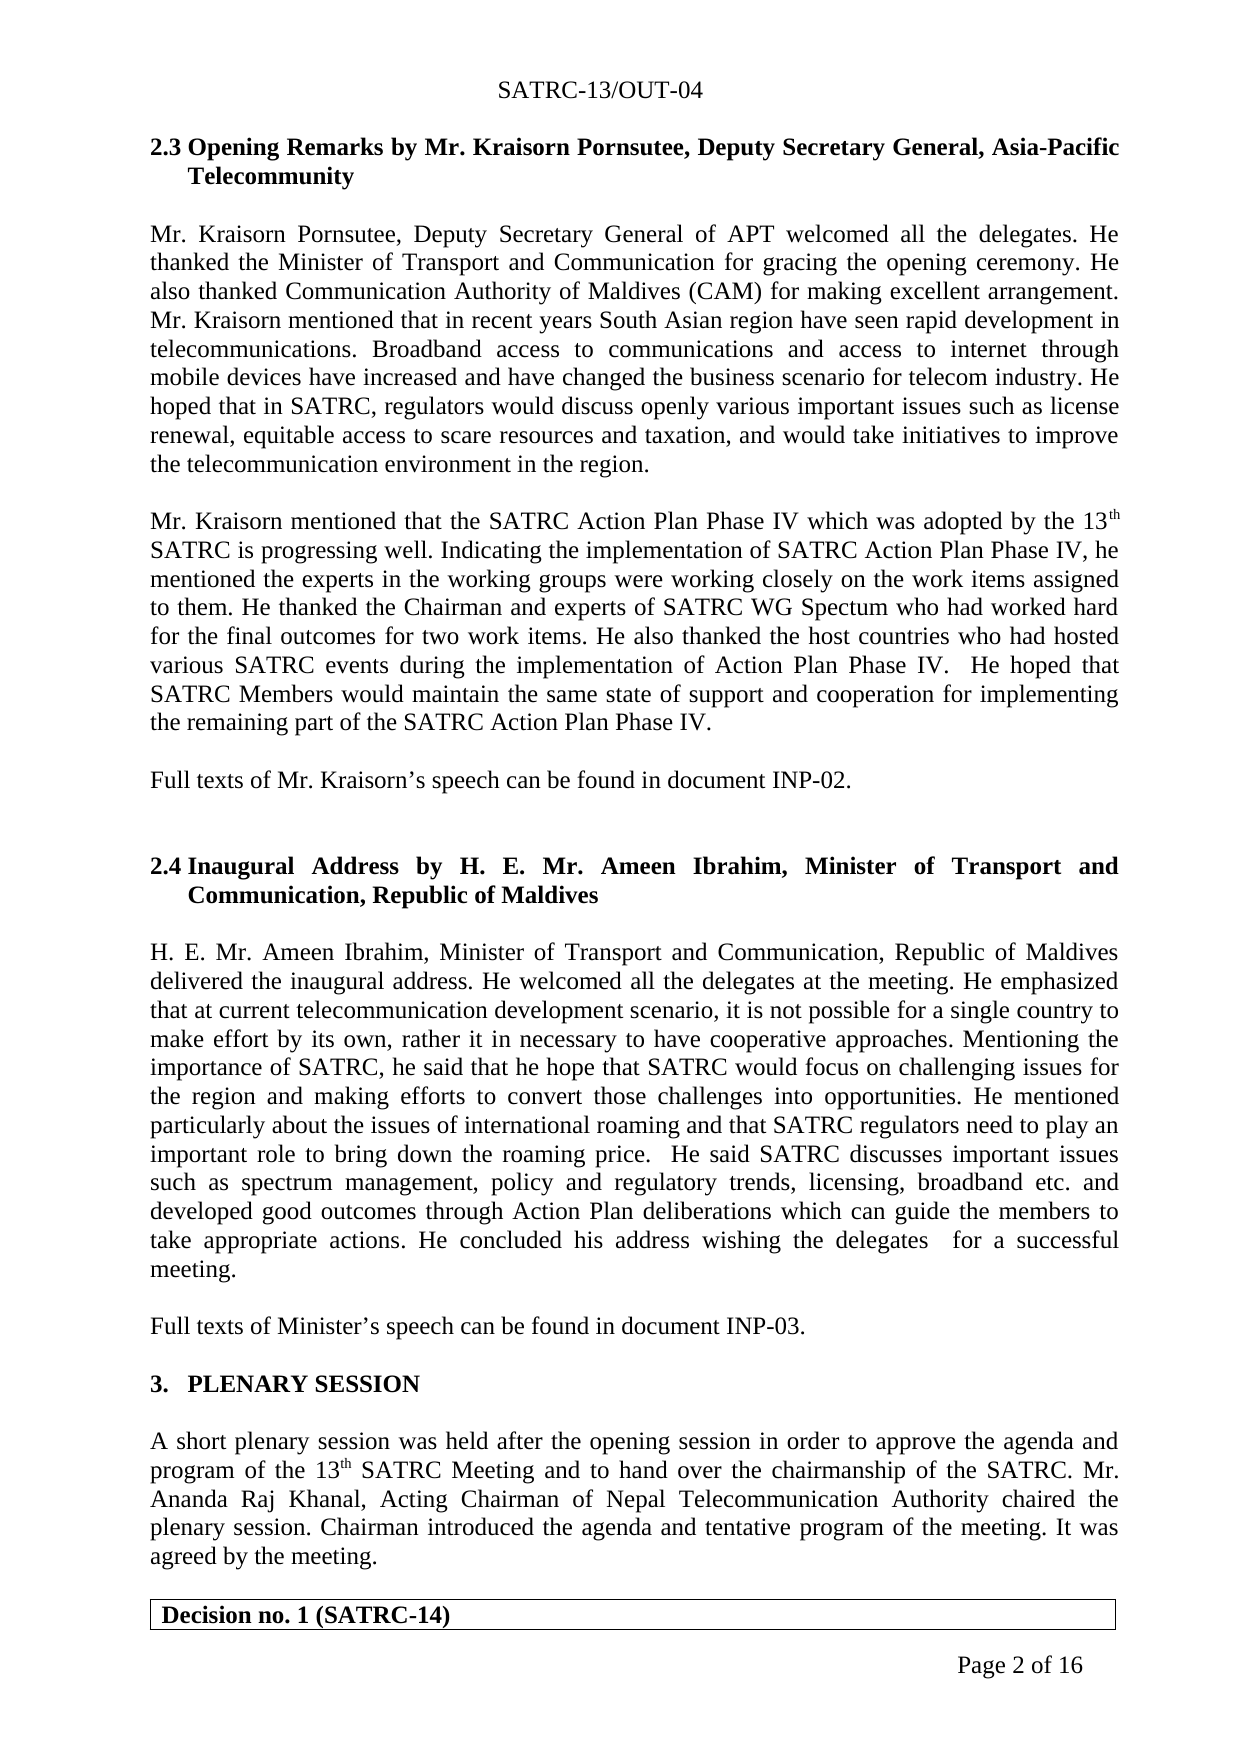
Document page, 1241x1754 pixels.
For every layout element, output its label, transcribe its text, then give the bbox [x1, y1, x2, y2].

list Full texts of Mr. Kraisorn’s speech can be found in document INP-02. [150, 765, 1120, 794]
text A short plenary session was held after the opening session in order to approve the agenda and program of the 13th SATRC Meeting and to hand over the chairmanship of the SATRC. Mr. Ananda Raj Khanal, Acting Chairman of Nepal Telecommunication Authority chaired the plenary session. Chairman introduced the agenda and tentative program of the meeting. It was agreed by the meeting. [150, 1426, 1120, 1570]
list H. E. Mr. Ameen Ibrahim, Minister of Transport and Communication, Republic of Maldives delivered the inaugural address. He welcomed all the delegates at the meeting. He emphasized that at current telecommunication development scenario, it is not possible for a single country to make effort by its own, rather it in necessary to have cooperative approaches. Mentioning the importance of SATRC, he said that he hope that SATRC would focus on challenging issues for the region and making efforts to convert those challenges into opportunities. He mentioned particularly about the issues of international roaming and that SATRC regulators need to play an important role to bring down the roaming price. He said SATRC discusses important issues such as spectrum management, policy and regulatory trends, licensing, broadband etc. and developed good outcomes through Action Plan deliberations which can guide the members to take appropriate actions. He concluded his address wishing the delegates for a successful meeting. [150, 937, 1120, 1282]
table_header Decision no. 1 (SATRC-14) [151, 1600, 1115, 1628]
list PLENARY SESSION [150, 1369, 1120, 1397]
list Opening Remarks by Mr. Kraisorn Pornsutee, Deputy Secretary General, Asia-Pacific Telecommunity [150, 132, 1120, 190]
list Full texts of Minister’s speech can be found in document INP-03. [150, 1311, 1120, 1340]
list Mr. Kraisorn mentioned that the SATRC Action Plan Phase IV which was adopted by the 13th SATRC is progressing well. Indicating the implementation of SATRC Action Plan Phase IV, he mentioned the experts in the working groups were working closely on the work items assigned to them. He thanked the Chairman and experts of SATRC WG Spectum who had worked hard for the final outcomes for two work items. He also thanked the host countries who had hosted various SATRC events during the implementation of Action Plan Phase IV. He hoped that SATRC Members would maintain the same state of support and cooperation for implementing the remaining part of the SATRC Action Plan Phase IV. [150, 506, 1120, 736]
list Mr. Kraisorn Pornsutee, Deputy Secretary General of APT welcomed all the delegates. He thanked the Minister of Transport and Communication for gracing the opening ceremony. He also thanked Communication Authority of Maldives (CAM) for making excellent arrangement. Mr. Kraisorn mentioned that in recent years South Asian region have seen rapid development in telecommunications. Broadband access to communications and access to internet through mobile devices have increased and have changed the business scenario for telecom industry. He hoped that in SATRC, regulators would discuss openly various important issues such as license renewal, equitable access to scare resources and taxation, and would take initiatives to improve the telecommunication environment in the region. [150, 219, 1120, 477]
list Inaugural Address by H. E. Mr. Ameen Ibrahim, Minister of Transport and Communication, Republic of Maldives [150, 851, 1120, 909]
